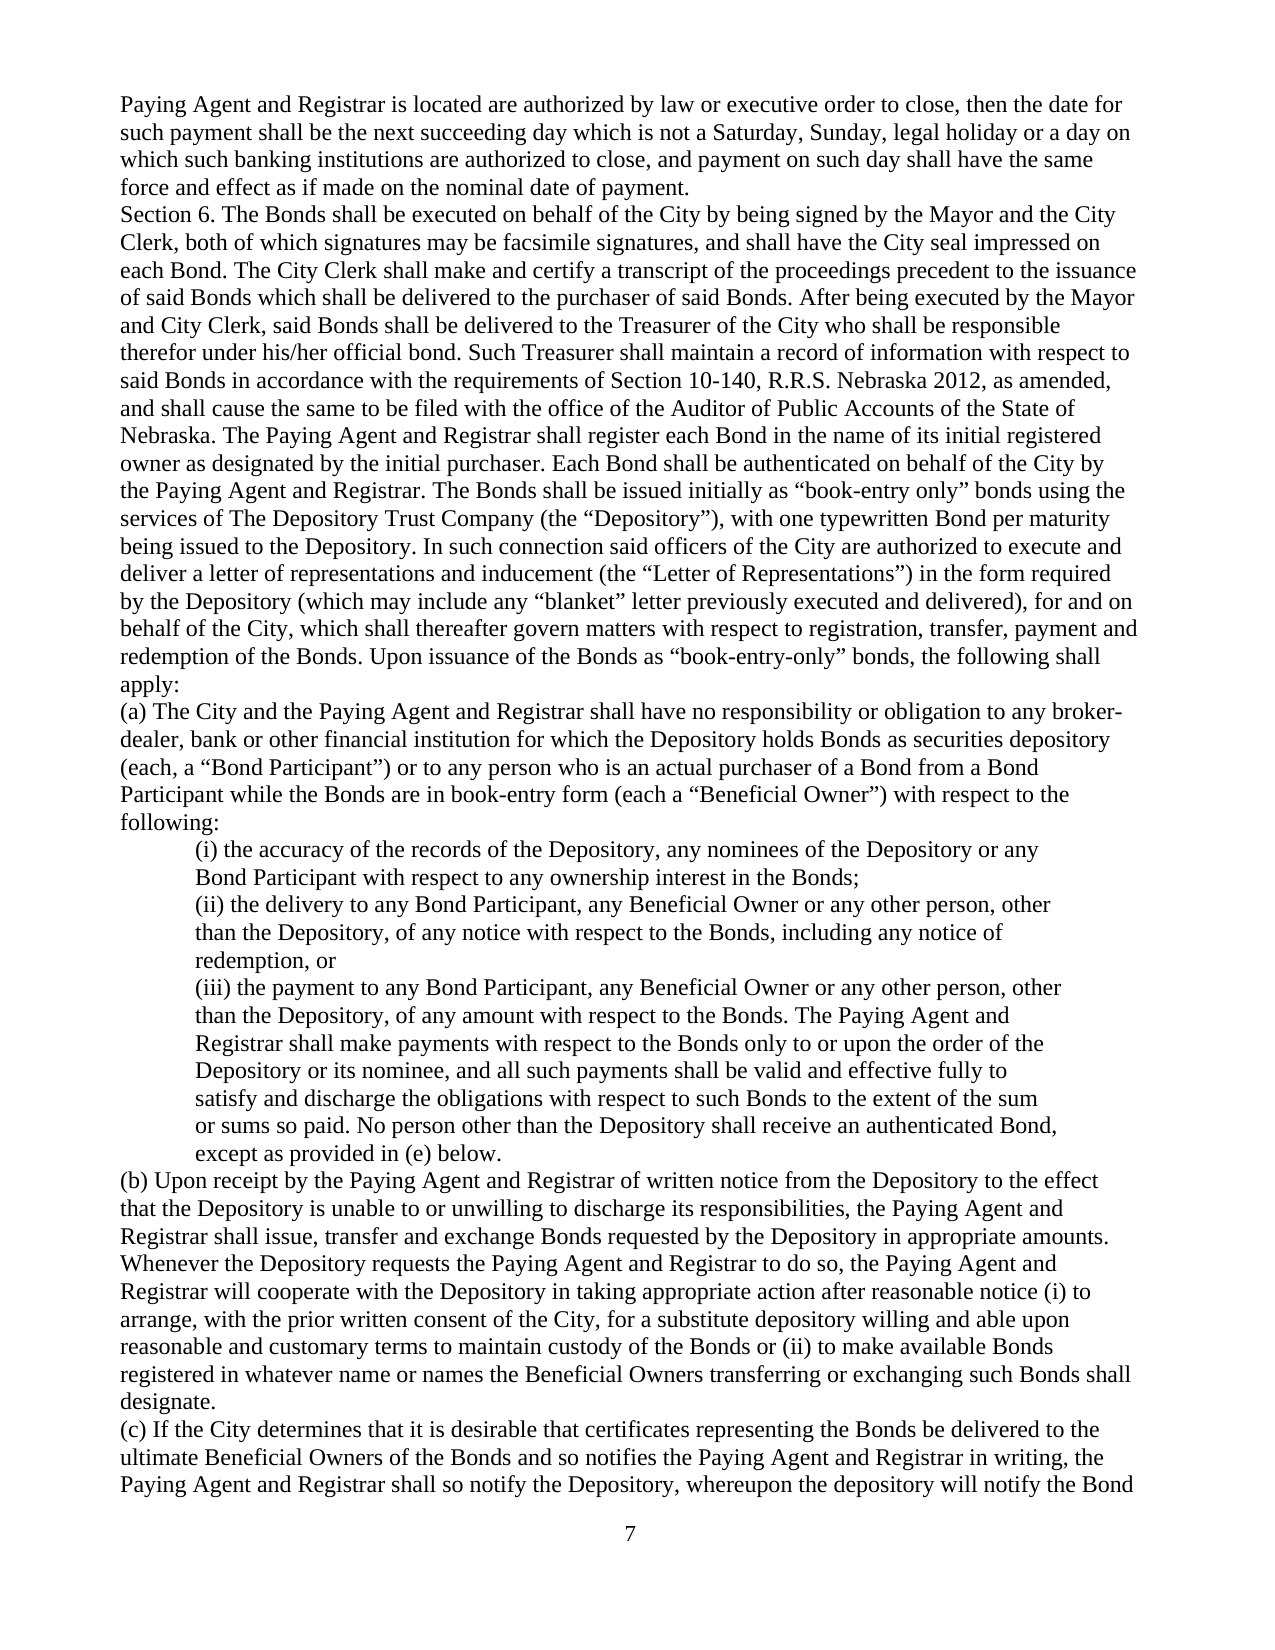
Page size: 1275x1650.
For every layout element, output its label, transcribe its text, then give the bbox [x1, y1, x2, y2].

text (b) Upon receipt by the Paying Agent and Registrar of written notice from the Depository to the effect that the Depository is unable to or unwilling to discharge its responsibilities, the Paying Agent and Registrar shall issue, transfer and exchange Bonds requested by the Depository in appropriate amounts. Whenever the Depository requests the Paying Agent and Registrar to do so, the Paying Agent and Registrar will cooperate with the Depository in taking appropriate action after reasonable notice (i) to arrange, with the prior written consent of the City, for a substitute depository willing and able upon reasonable and customary terms to maintain custody of the Bonds or (ii) to make available Bonds registered in whatever name or names the Beneficial Owners transferring or exchanging such Bonds shall designate. [120, 1167, 1140, 1415]
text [120, 1415, 1140, 1498]
text (a) The City and the Paying Agent and Registrar shall have no responsibility or obligation to any broker-dealer, bank or other financial institution for which the Depository holds Bonds as securities depository (each, a “Bond Participant”) or to any person who is an actual purchaser of a Bond from a Bond Participant while the Bonds are in book-entry form (each a “Beneficial Owner”) with respect to the following: [120, 697, 1140, 835]
text (ii) the delivery to any Bond Participant, any Beneficial Owner or any other person, other than the Depository, of any notice with respect to the Bonds, including any notice of redemption, or [195, 891, 1065, 973]
text Section 6. The Bonds shall be executed on behalf of the City by being signed by the Mayor and the City Clerk, both of which signatures may be facsimile signatures, and shall have the City seal impressed on each Bond. The City Clerk shall make and certify a transcript of the proceedings precedent to the issuance of said Bonds which shall be delivered to the purchaser of said Bonds. After being executed by the Mayor and City Clerk, said Bonds shall be delivered to the Treasurer of the City who shall be responsible therefor under his/her official bond. Such Treasurer shall maintain a record of information with respect to said Bonds in accordance with the requirements of Section 10-140, R.R.S. Nebraska 2012, as amended, and shall cause the same to be filed with the office of the Auditor of Public Accounts of the State of Nebraska. The Paying Agent and Registrar shall register each Bond in the name of its initial registered owner as designated by the initial purchaser. Each Bond shall be authenticated on behalf of the City by the Paying Agent and Registrar. The Bonds shall be issued initially as “book-entry only” bonds using the services of The Depository Trust Company (the “Depository”), with one typewritten Bond per maturity being issued to the Depository. In such connection said officers of the City are authorized to execute and deliver a letter of representations and inducement (the “Letter of Representations”) in the form required by the Depository (which may include any “blanket” letter previously executed and delivered), for and on behalf of the City, which shall thereafter govern matters with respect to registration, transfer, payment and redemption of the Bonds. Upon issuance of the Bonds as “book-entry-only” bonds, the following shall apply: [120, 200, 1140, 697]
text (iii) the payment to any Bond Participant, any Beneficial Owner or any other person, other than the Depository, of any amount with respect to the Bonds. The Paying Agent and Registrar shall make payments with respect to the Bonds only to or upon the order of the Depository or its nominee, and all such payments shall be valid and effective fully to satisfy and discharge the obligations with respect to such Bonds to the extent of the sum or sums so paid. No person other than the Depository shall receive an authenticated Bond, except as provided in (e) below. [195, 973, 1065, 1167]
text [120, 90, 1140, 200]
text (i) the accuracy of the records of the Depository, any nominees of the Depository or any Bond Participant with respect to any ownership interest in the Bonds; [195, 835, 1065, 891]
